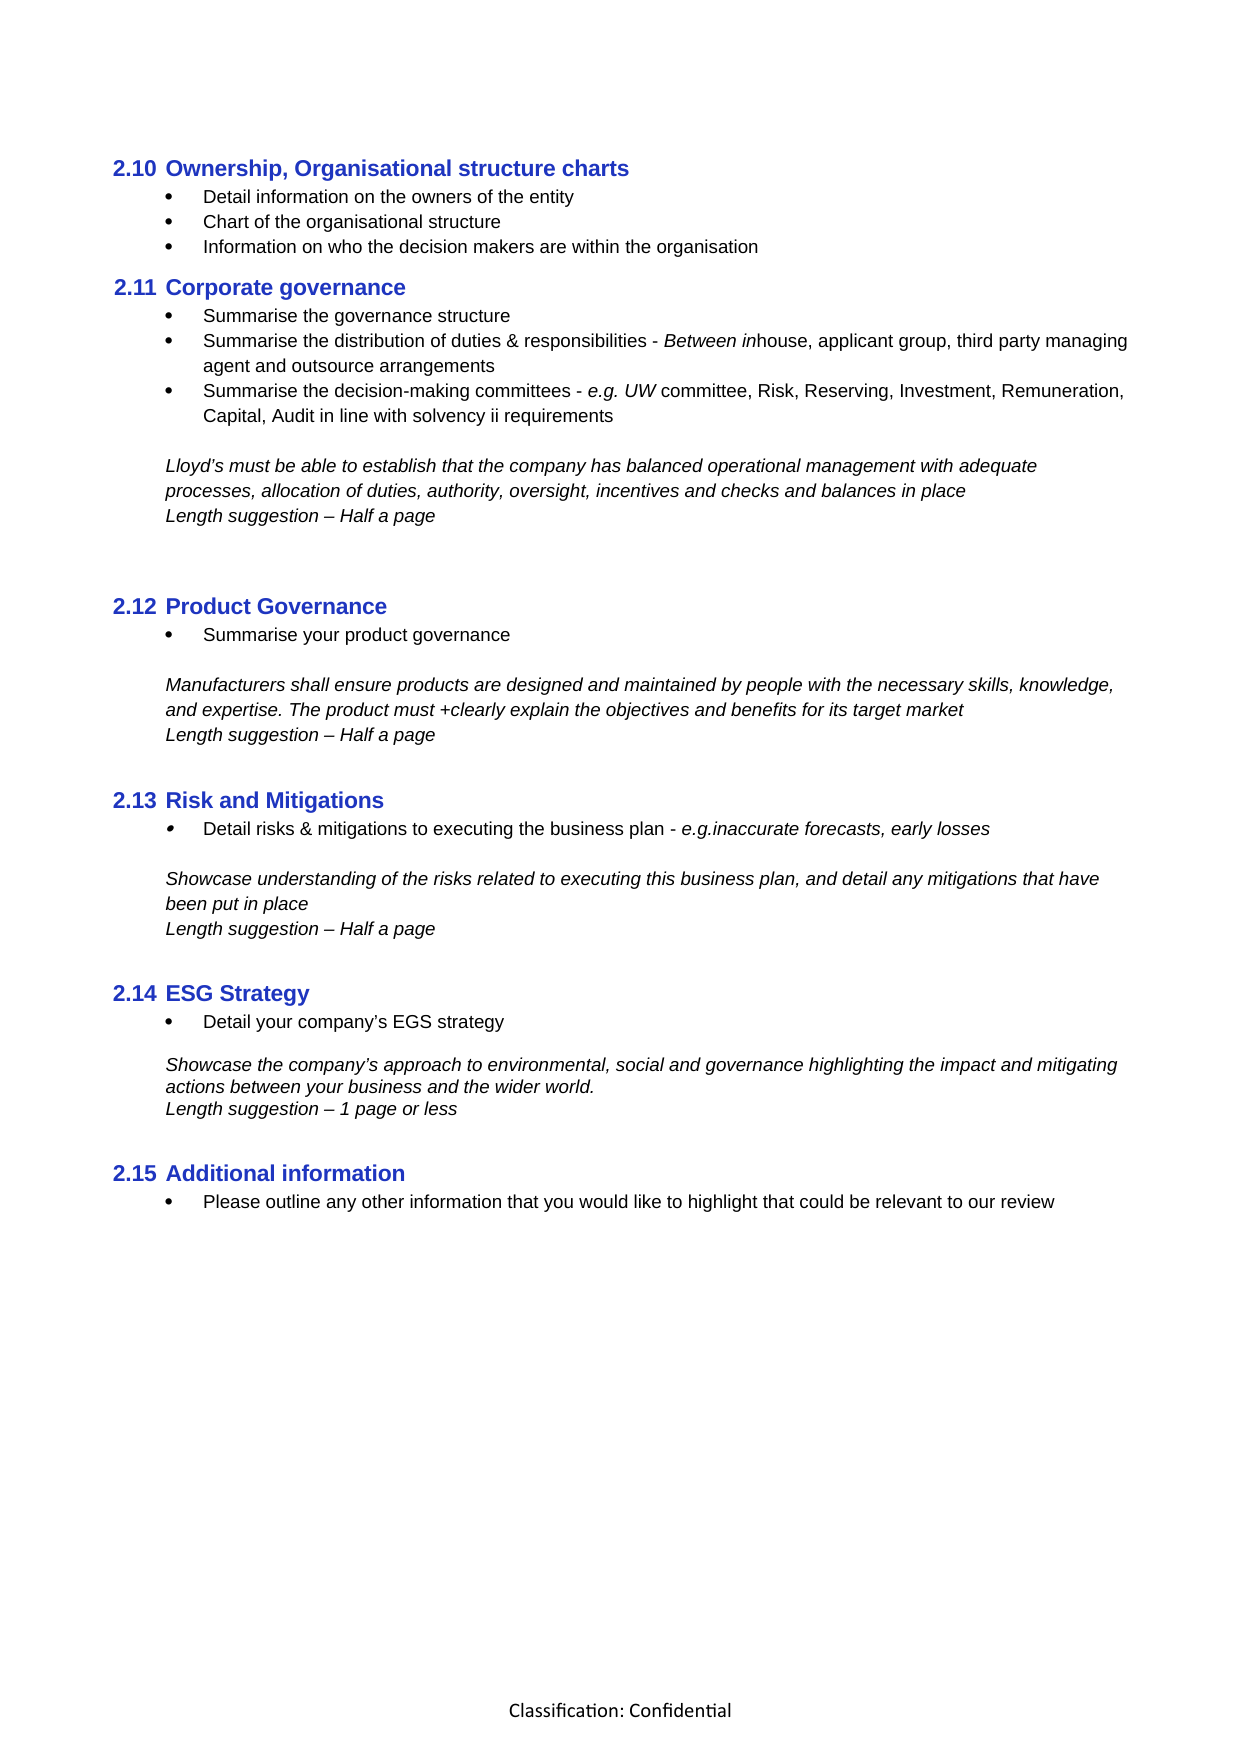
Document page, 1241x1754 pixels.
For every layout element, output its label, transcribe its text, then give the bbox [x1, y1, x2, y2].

subtitle Ownership, Organisational structure charts [157, 153, 1134, 183]
text Length suggestion – 1 page or less [165, 1097, 1134, 1119]
subtitle Risk and Mitigations [157, 785, 1134, 814]
list Lloyd’s must be able to establish that the company has balanced operational management with adequate processes, allocation of duties, authority, oversight, incentives and checks and balances in place [165, 451, 1134, 501]
list Showcase understanding of the risks related to executing this business plan, and detail any mitigations that have been put in place [165, 864, 1134, 914]
subtitle Product Governance [157, 591, 1134, 620]
list Summarise the distribution of duties & responsibilities - Between inhouse, applicant group, third party managing agent and outsource arrangements [165, 326, 1134, 376]
subtitle Corporate governance [157, 272, 1134, 301]
list Manufacturers shall ensure products are designed and maintained by people with the necessary skills, knowledge, and expertise. The product must +clearly explain the objectives and benefits for its target market [165, 670, 1134, 720]
list Length suggestion – Half a page [165, 501, 1134, 526]
list Detail your company’s EGS strategy [165, 1008, 1134, 1033]
list Length suggestion – Half a page [165, 914, 1134, 939]
list Chart of the organisational structure [165, 208, 1134, 233]
subtitle ESG Strategy [157, 978, 1134, 1008]
text Showcase the company’s approach to environmental, social and governance highlighting the impact and mitigating actions between your business and the wider world. [165, 1054, 1134, 1097]
list Detail risks & mitigations to executing the business plan - e.g.inaccurate forecasts, early losses [165, 814, 1134, 839]
list Summarise the governance structure [165, 301, 1134, 326]
list Please outline any other information that you would like to highlight that could be relevant to our review [165, 1188, 1134, 1213]
list Summarise your product governance [165, 620, 1134, 645]
list Summarise the decision-making committees - e.g. UW committee, Risk, Reserving, Investment, Remuneration, Capital, Audit in line with solvency ii requirements [165, 376, 1134, 426]
subtitle Additional information [157, 1158, 1134, 1188]
list Detail information on the owners of the entity [165, 183, 1134, 208]
list Length suggestion – Half a page [165, 720, 1134, 745]
list Information on who the decision makers are within the organisation [165, 233, 1134, 258]
